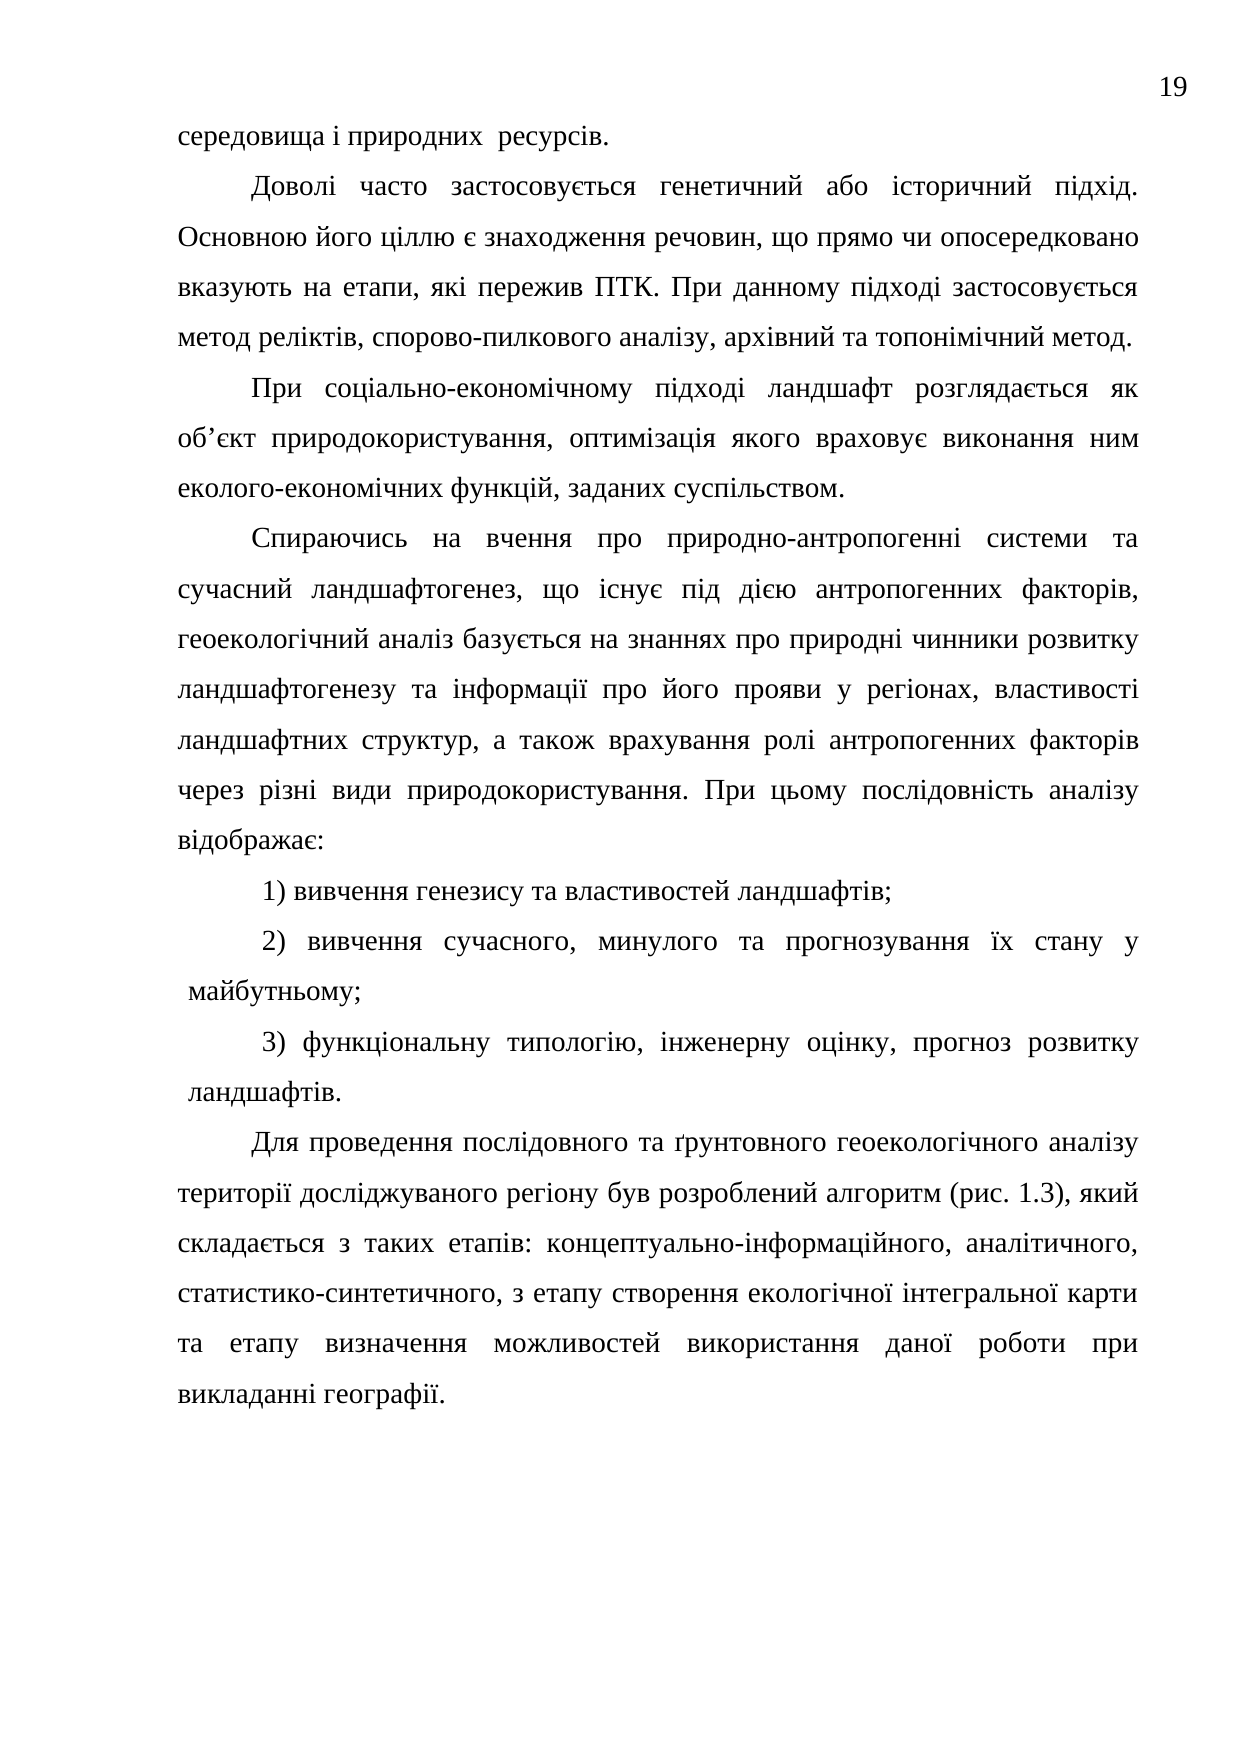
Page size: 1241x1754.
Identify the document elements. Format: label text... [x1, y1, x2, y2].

text Спираючись на вчення про природно-антропогенні системи та сучасний ландшафтогенез, що існує під дією антропогенних факторів, геоекологічний аналіз базується на знаннях про природні чинники розвитку ландшафтогенезу та інформації про його прояви у регіонах, властивості ландшафтних структур, а також врахування ролі антропогенних факторів через різні види природокористування. При цьому послідовність аналізу відображає: [177, 521, 1139, 856]
text 2) вивчення сучасного, минулого та прогнозування їх стану у майбутньому; [188, 923, 1139, 1007]
text Доволі часто застосовується генетичний або історичний підхід. Основною його ціллю є знаходження речовин, що прямо чи опосередковано вказують на етапи, які пережив ПТК. При данному підході застосовується метод реліктів, спорово-пилкового аналізу, архівний та топонімічний метод. [177, 168, 1139, 353]
text Для проведення послідовного та ґрунтовного геоекологічного аналізу території досліджуваного регіону був розроблений алгоритм (рис. 1.3), який складається з таких етапів: концептуально-інформаційного, аналітичного, статистико-синтетичного, з етапу створення екологічної інтегральної карти та етапу визначення можливостей використання даної роботи при викладанні географії. [177, 1124, 1139, 1409]
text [177, 118, 1139, 152]
text При соціально-економічному підході ландшафт розглядається як об’єкт природокористування, оптимізація якого враховує виконання ним еколого-економічних функцій, заданих суспільством. [177, 370, 1139, 504]
text 3) функціональну типологію, інженерну оцінку, прогноз розвитку ландшафтів. [188, 1024, 1139, 1108]
text 1) вивчення генезису та властивостей ландшафтів; [188, 873, 1139, 906]
